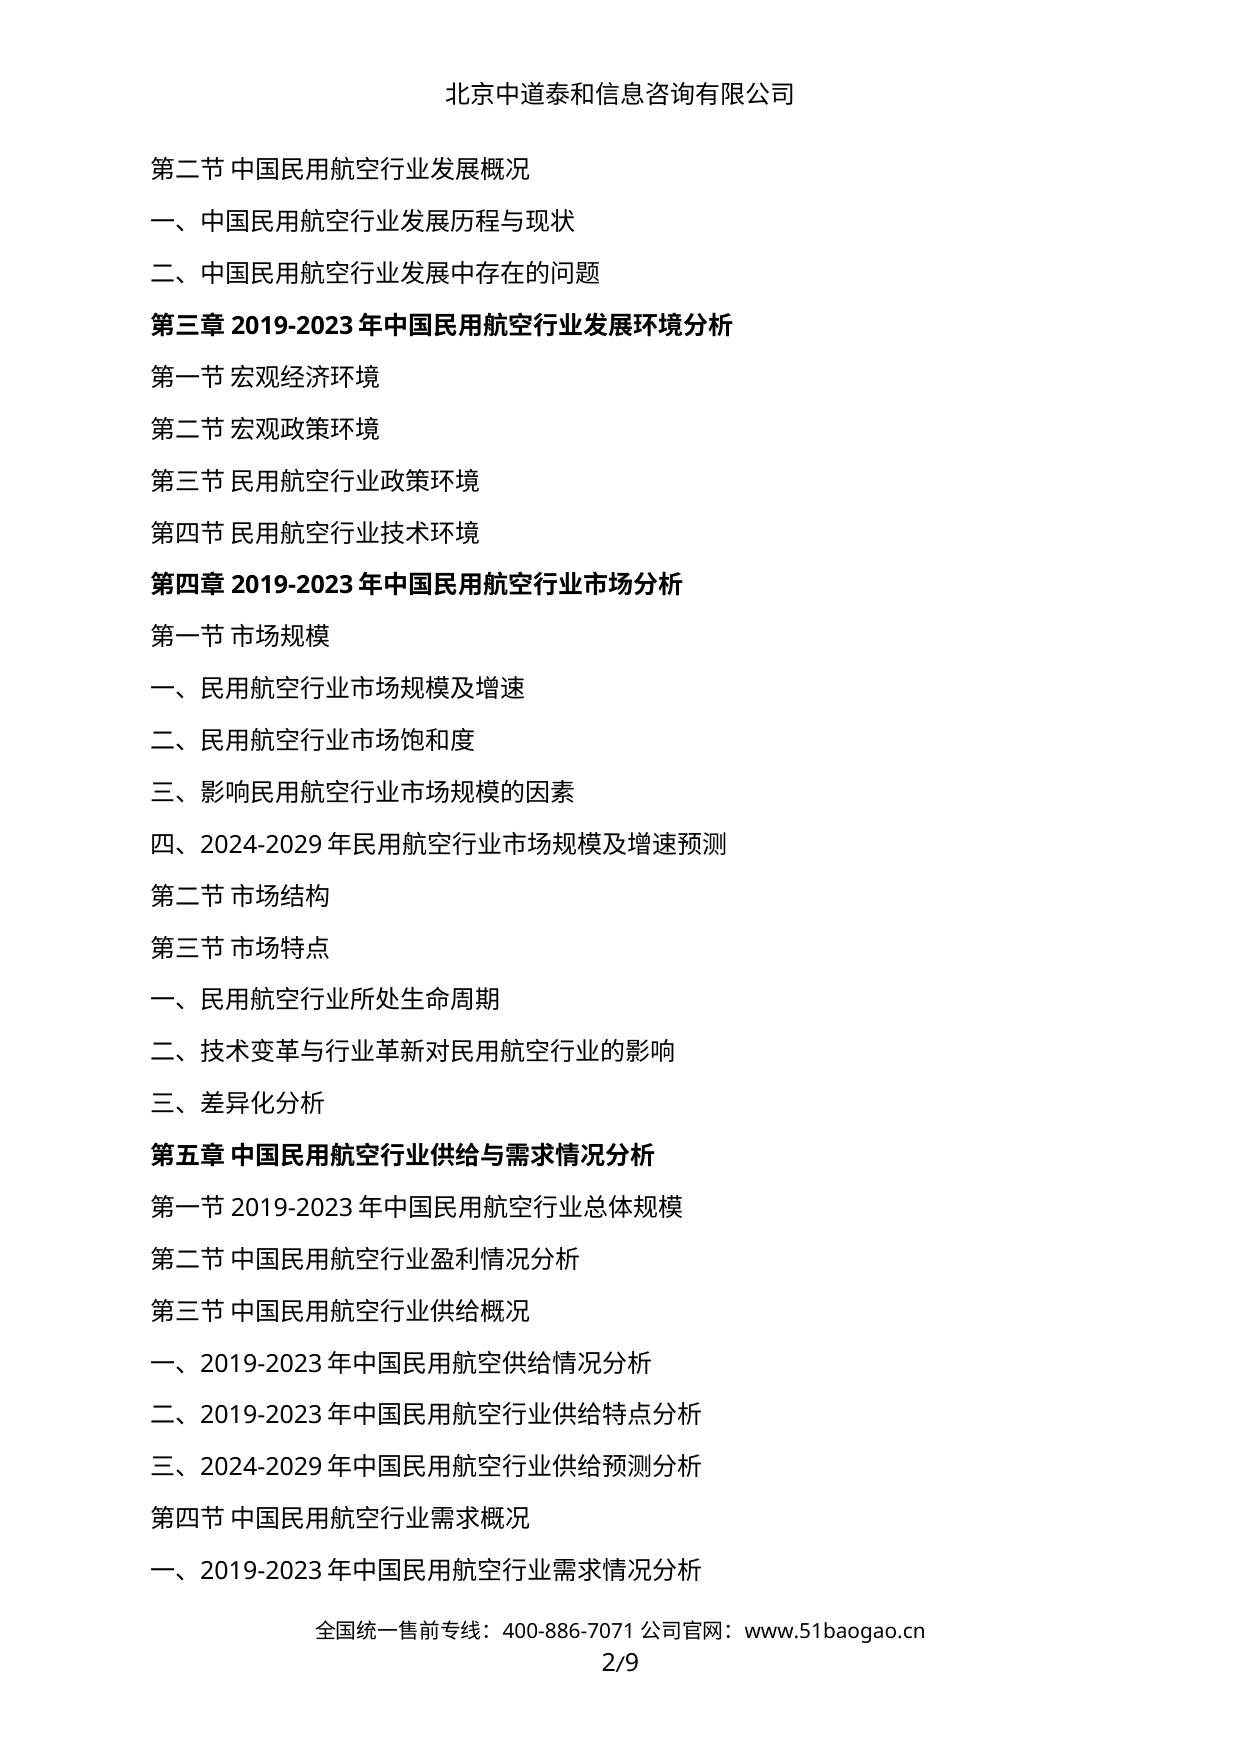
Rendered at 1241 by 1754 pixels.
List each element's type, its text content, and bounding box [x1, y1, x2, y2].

text 第三节 市场特点 [150, 928, 1090, 964]
text 三、影响民用航空行业市场规模的因素 [150, 772, 1090, 809]
text 第四节 民用航空行业技术环境 [150, 513, 1090, 549]
text 一、2019-2023年中国民用航空供给情况分析 [150, 1343, 1090, 1379]
text 第一节 宏观经济环境 [150, 357, 1090, 394]
text 一、民用航空行业所处生命周期 [150, 980, 1090, 1016]
text 四、2024-2029年民用航空行业市场规模及增速预测 [150, 824, 1090, 861]
text 一、2019-2023年中国民用航空行业需求情况分析 [150, 1551, 1090, 1587]
text 第三节 民用航空行业政策环境 [150, 461, 1090, 497]
text 三、2024-2029年中国民用航空行业供给预测分析 [150, 1447, 1090, 1483]
text 第二节 宏观政策环境 [150, 409, 1090, 446]
text 第一节 市场规模 [150, 617, 1090, 653]
text 二、中国民用航空行业发展中存在的问题 [150, 254, 1090, 290]
text 第三节 中国民用航空行业供给概况 [150, 1291, 1090, 1327]
text 第五章 中国民用航空行业供给与需求情况分析 [150, 1136, 1090, 1172]
text 第一节 2019-2023年中国民用航空行业总体规模 [150, 1187, 1090, 1224]
text 第二节 中国民用航空行业发展概况 [150, 150, 1090, 186]
text 一、民用航空行业市场规模及增速 [150, 669, 1090, 705]
text 三、差异化分析 [150, 1084, 1090, 1120]
text 一、中国民用航空行业发展历程与现状 [150, 202, 1090, 238]
text 第四节 中国民用航空行业需求概况 [150, 1499, 1090, 1535]
text 二、民用航空行业市场饱和度 [150, 721, 1090, 757]
text 第二节 中国民用航空行业盈利情况分析 [150, 1239, 1090, 1276]
text 二、2019-2023年中国民用航空行业供给特点分析 [150, 1395, 1090, 1431]
text 第二节 市场结构 [150, 876, 1090, 912]
text 第三章 2019-2023年中国民用航空行业发展环境分析 [150, 306, 1090, 342]
text 二、技术变革与行业革新对民用航空行业的影响 [150, 1032, 1090, 1068]
text 第四章 2019-2023年中国民用航空行业市场分析 [150, 565, 1090, 601]
